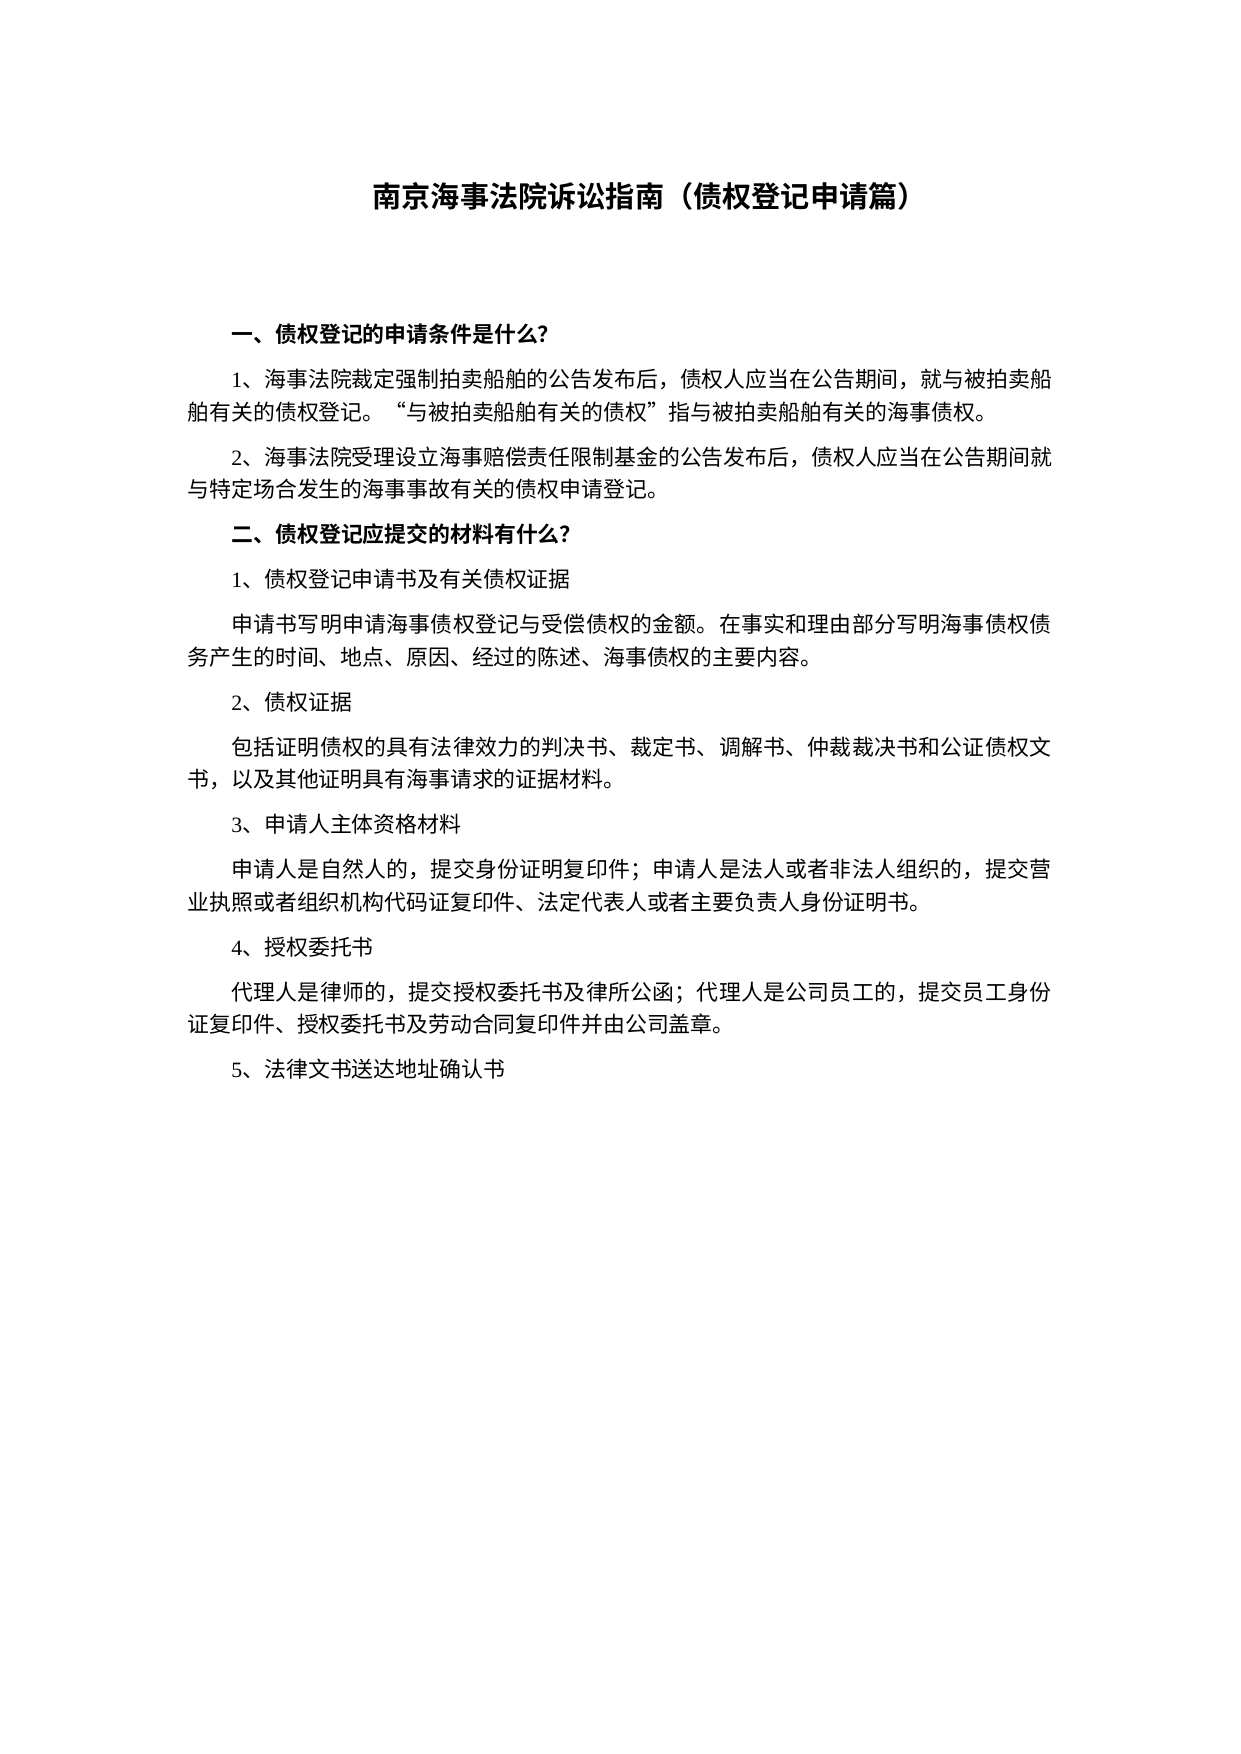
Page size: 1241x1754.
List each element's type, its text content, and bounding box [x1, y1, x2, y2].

text 申请人是自然人的，提交身份证明复印件；申请人是法人或者非法人组织的，提交营业执照或者组织机构代码证复印件、法定代表人或者主要负责人身份证明书。 [187, 852, 1053, 917]
text 代理人是律师的，提交授权委托书及律所公函；代理人是公司员工的，提交员工身份证复印件、授权委托书及劳动合同复印件并由公司盖章。 [187, 974, 1053, 1039]
text 南京海事法院诉讼指南（债权登记申请篇） [187, 162, 1053, 227]
text 包括证明债权的具有法律效力的判决书、裁定书、调解书、仲裁裁决书和公证债权文书，以及其他证明具有海事请求的证据材料。 [187, 729, 1053, 794]
text 2、债权证据 [187, 684, 1053, 717]
text 1、债权登记申请书及有关债权证据 [187, 562, 1053, 594]
text 1、海事法院裁定强制拍卖船舶的公告发布后，债权人应当在公告期间，就与被拍卖船舶有关的债权登记。“与被拍卖船舶有关的债权”指与被拍卖船舶有关的海事债权。 [187, 362, 1053, 427]
text 二、债权登记应提交的材料有什么？ [187, 517, 1053, 549]
text 4、授权委托书 [187, 929, 1053, 962]
text 3、申请人主体资格材料 [187, 807, 1053, 839]
text 5、法律文书送达地址确认书 [187, 1052, 1053, 1084]
text 2、海事法院受理设立海事赔偿责任限制基金的公告发布后，债权人应当在公告期间就与特定场合发生的海事事故有关的债权申请登记。 [187, 439, 1053, 504]
text 一、债权登记的申请条件是什么？ [187, 317, 1053, 349]
text 申请书写明申请海事债权登记与受偿债权的金额。在事实和理由部分写明海事债权债务产生的时间、地点、原因、经过的陈述、海事债权的主要内容。 [187, 607, 1053, 672]
